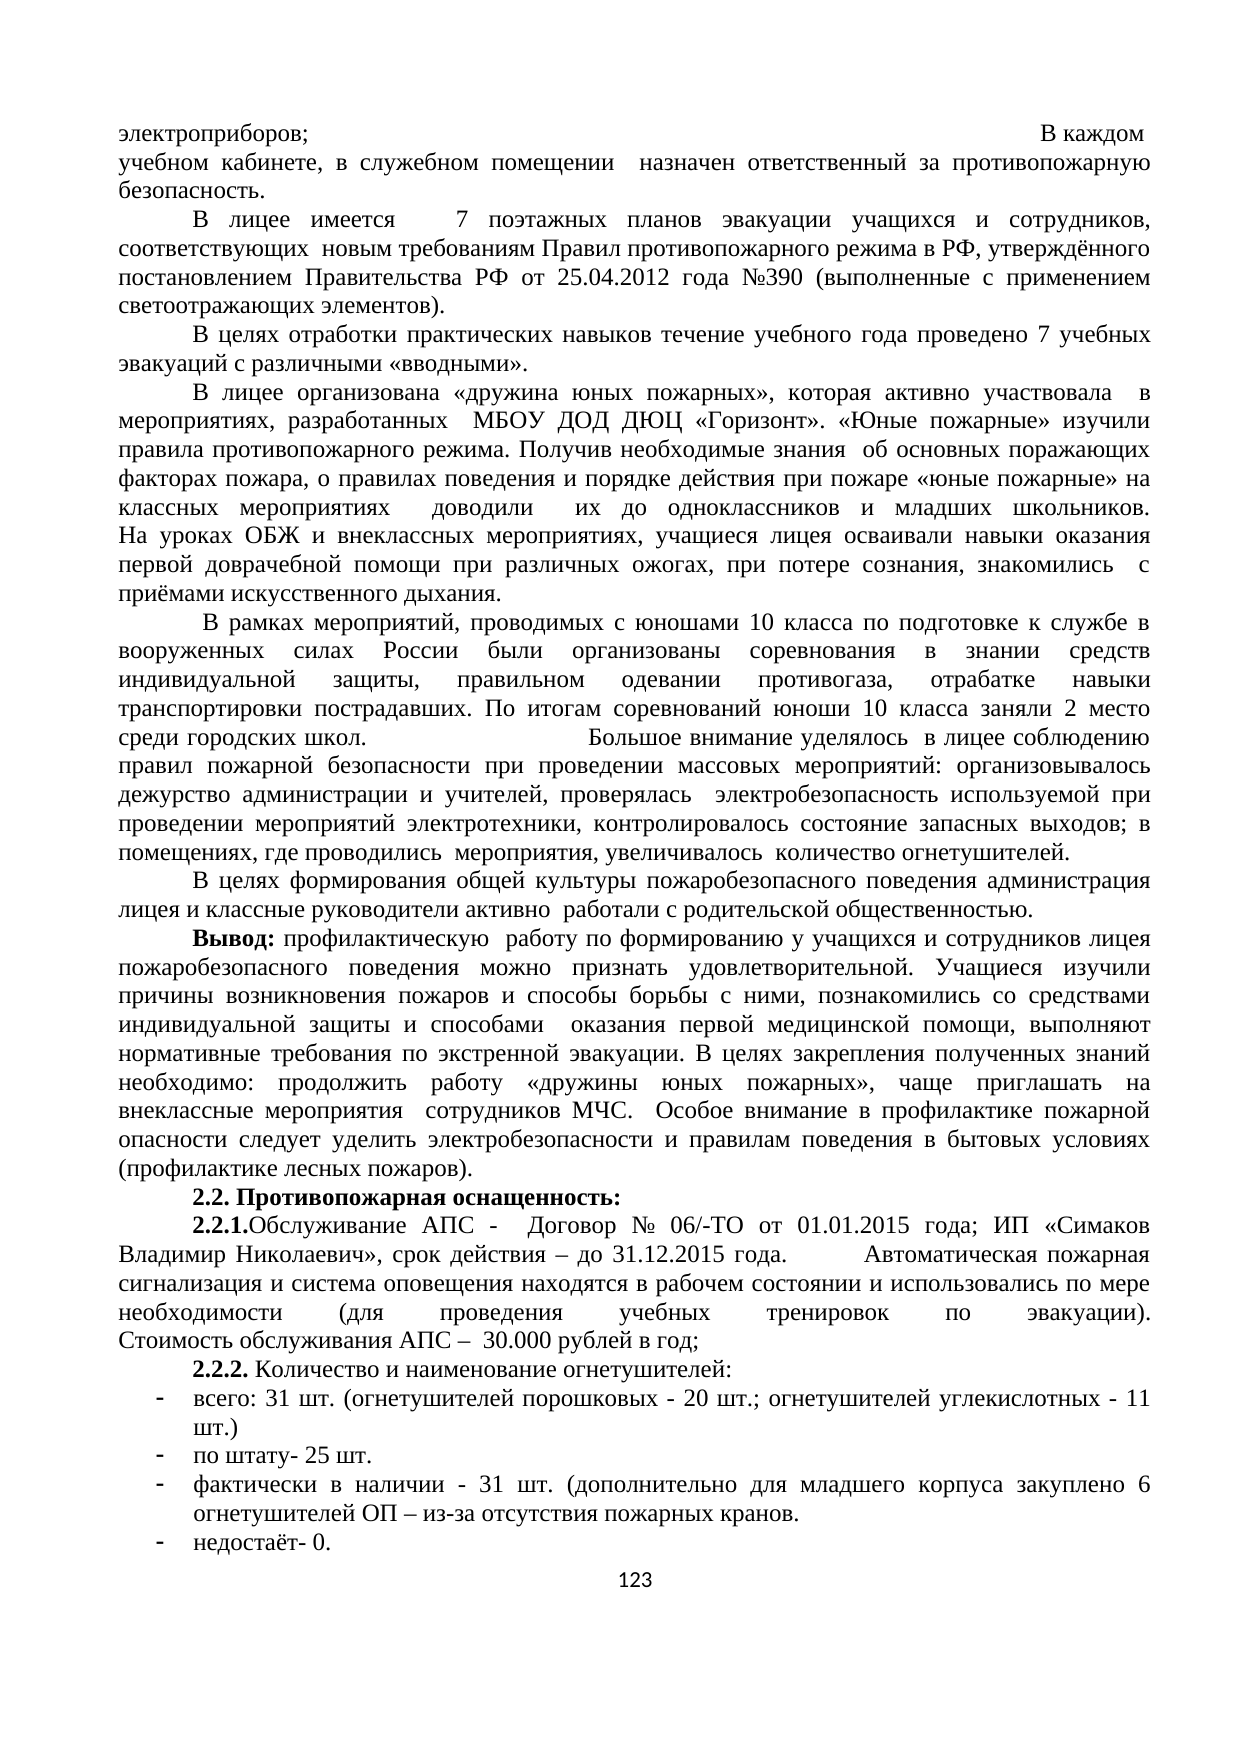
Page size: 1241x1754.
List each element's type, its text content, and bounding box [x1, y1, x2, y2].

text 2.2. Противопожарная оснащенность: [118, 1182, 1152, 1211]
text 2.2.1.Обслуживание АПС - Договор № 06/-ТО от 01.01.2015 года; ИП «Симаков Владимир Николаевич», срок действия – до 31.12.2015 года. Автоматическая пожарная сигнализация и система оповещения находятся в рабочем состоянии и использовались по мере необходимости (для проведения учебных тренировок по эвакуации). Стоимость обслуживания АПС – 30.000 рублей в год; [118, 1211, 1152, 1354]
text В целях отработки практических навыков течение учебного года проведено 7 учебных эвакуаций с различными «вводными». [118, 319, 1152, 377]
text Вывод: профилактическую работу по формированию у учащихся и сотрудников лицея пожаробезопасного поведения можно признать удовлетворительной. Учащиеся изучили причины возникновения пожаров и способы борьбы с ними, познакомились со средствами индивидуальной защиты и способами оказания первой медицинской помощи, выполняют нормативные требования по экстренной эвакуации. В целях закрепления полученных знаний необходимо: продолжить работу «дружины юных пожарных», чаще приглашать на внеклассные мероприятия сотрудников МЧС. Особое внимание в профилактике пожарной опасности следует уделить электробезопасности и правилам поведения в бытовых условиях (профилактике лесных пожаров). [118, 923, 1152, 1182]
list всего: 31 шт. (огнетушителей порошковых - 20 шт.; огнетушителей углекислотных - 11 шт.) [156, 1383, 1152, 1441]
text 2.2.2. Количество и наименование огнетушителей: [118, 1354, 1152, 1383]
text В лицее имеется 7 поэтажных планов эвакуации учащихся и сотрудников, соответствующих новым требованиям Правил противопожарного режима в РФ, утверждённого постановлением Правительства РФ от 25.04.2012 года №390 (выполненные с применением светоотражающих элементов). [118, 204, 1152, 319]
list фактически в наличии - 31 шт. (дополнительно для младшего корпуса закуплено 6 огнетушителей ОП – из-за отсутствия пожарных кранов. [156, 1469, 1152, 1527]
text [118, 118, 1152, 204]
list недостаёт- 0. [156, 1527, 1152, 1556]
text В рамках мероприятий, проводимых с юношами 10 класса по подготовке к службе в вооруженных силах России были организованы соревнования в знании средств индивидуальной защиты, правильном одевании противогаза, отрабатке навыки транспортировки пострадавших. По итогам соревнований юноши 10 класса заняли 2 место среди городских школ. Большое внимание уделялось в лицее соблюдению правил пожарной безопасности при проведении массовых мероприятий: организовывалось дежурство администрации и учителей, проверялась электробезопасность используемой при проведении мероприятий электротехники, контролировалось состояние запасных выходов; в помещениях, где проводились мероприятия, увеличивалось количество огнетушителей. [118, 607, 1152, 866]
text В лицее организована «дружина юных пожарных», которая активно участвовала в мероприятиях, разработанных МБОУ ДОД ДЮЦ «Горизонт». «Юные пожарные» изучили правила противопожарного режима. Получив необходимые знания об основных поражающих факторах пожара, о правилах поведения и порядке действия при пожаре «юные пожарные» на классных мероприятиях доводили их до одноклассников и младших школьников. На уроках ОБЖ и внеклассных мероприятиях, учащиеся лицея осваивали навыки оказания первой доврачебной помощи при различных ожогах, при потере сознания, знакомились с приёмами искусственного дыхания. [118, 377, 1152, 607]
list по штату- 25 шт. [156, 1441, 1152, 1469]
text В целях формирования общей культуры пожаробезопасного поведения администрация лицея и классные руководители активно работали с родительской общественностью. [118, 866, 1152, 923]
